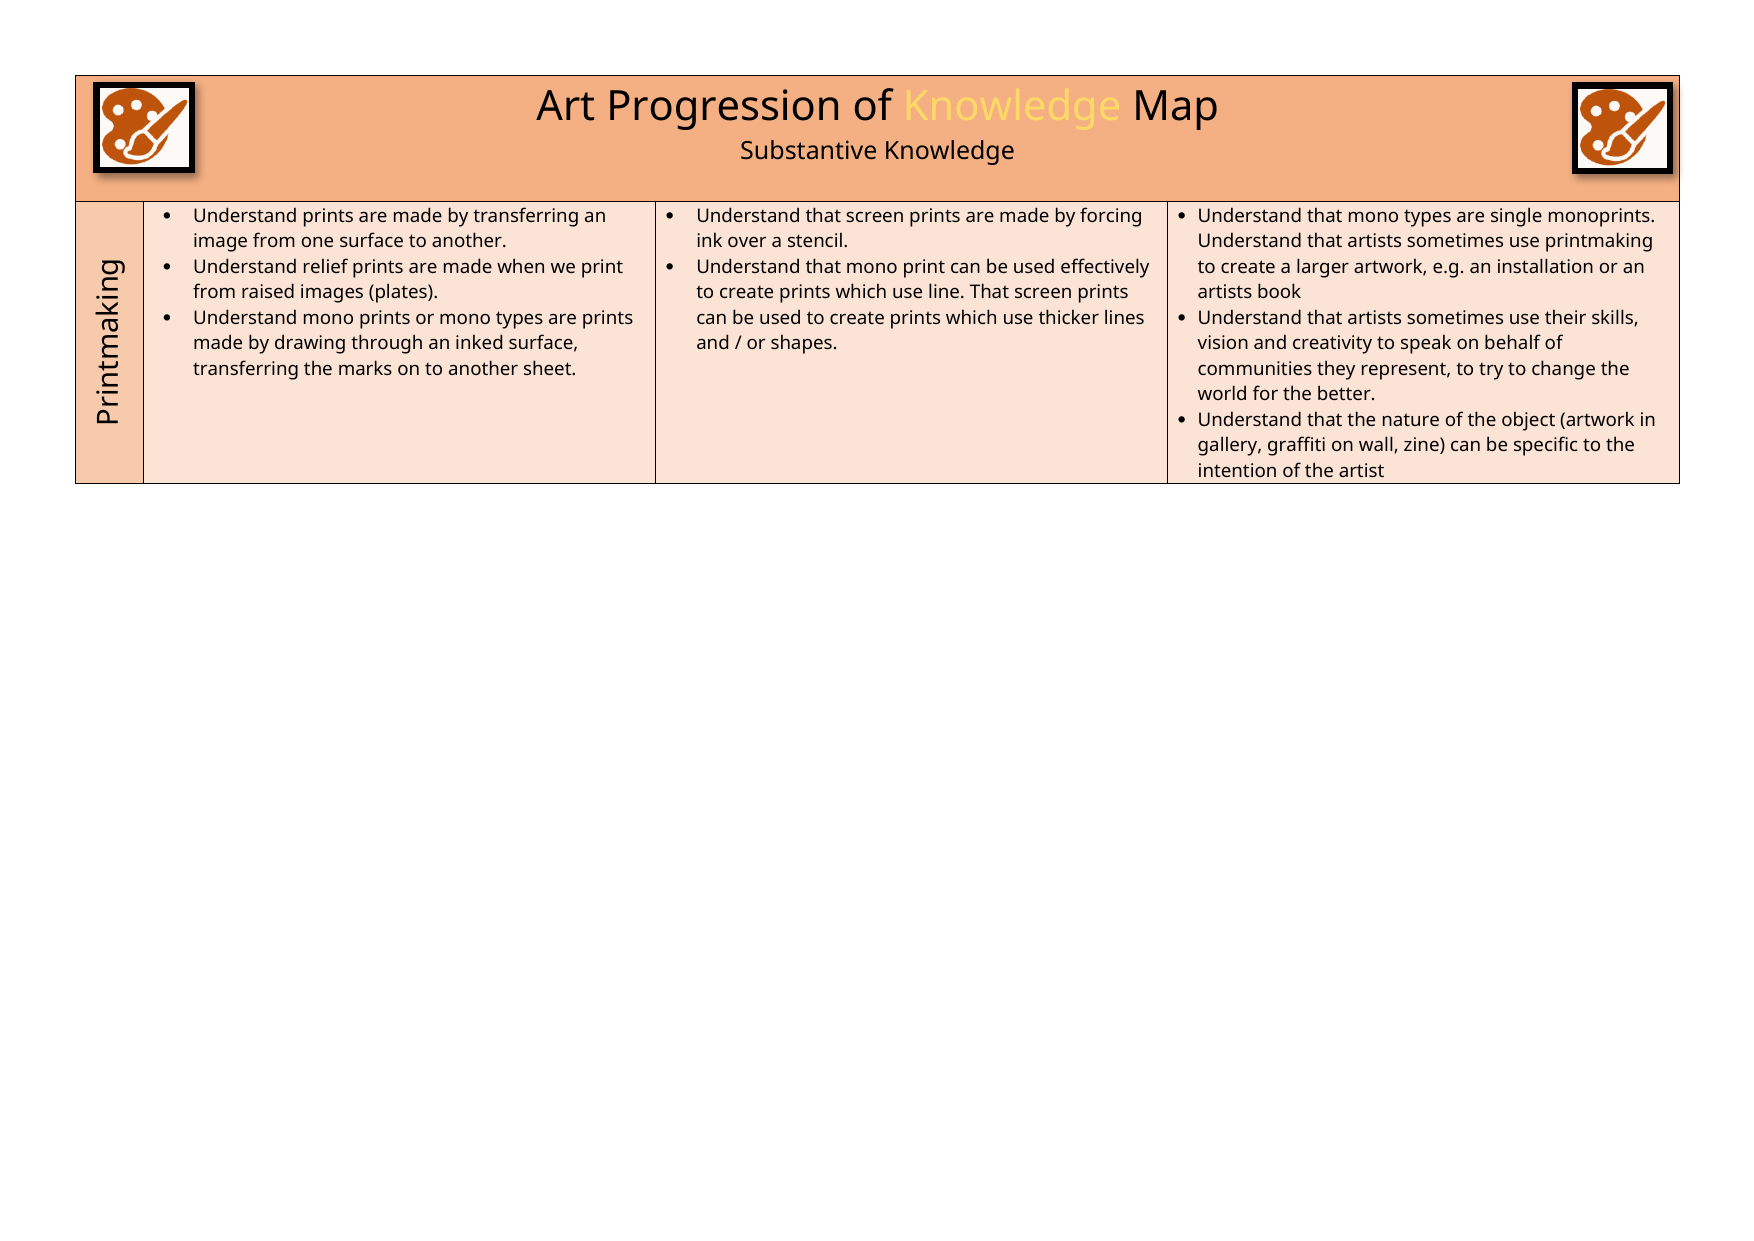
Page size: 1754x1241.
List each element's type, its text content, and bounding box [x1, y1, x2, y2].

table_cell Understand that screen prints are made by forcing ink over a stencil. Understand that mono print can be used effectively to create prints which use line. That screen prints can be used to create prints which use thicker lines and / or shapes. [656, 202, 1167, 483]
table_cell Printmaking [76, 202, 143, 483]
table_cell Understand prints are made by transferring an image from one surface to another. Understand relief prints are made when we print from raised images (plates). Understand mono prints or mono types are prints made by drawing through an inked surface, transferring the marks on to another sheet. [144, 202, 655, 483]
table_header Art Progression of Knowledge Map Substantive Knowledge [76, 76, 1679, 201]
table_cell Understand that mono types are single monoprints. Understand that artists sometimes use printmaking to create a larger artwork, e.g. an installation or an artists book Understand that artists sometimes use their skills, vision and creativity to speak on behalf of communities they represent, to try to change the world for the better. Understand that the nature of the object (artwork in gallery, graffiti on wall, zine) can be specific to the intention of the artist [1168, 202, 1679, 483]
